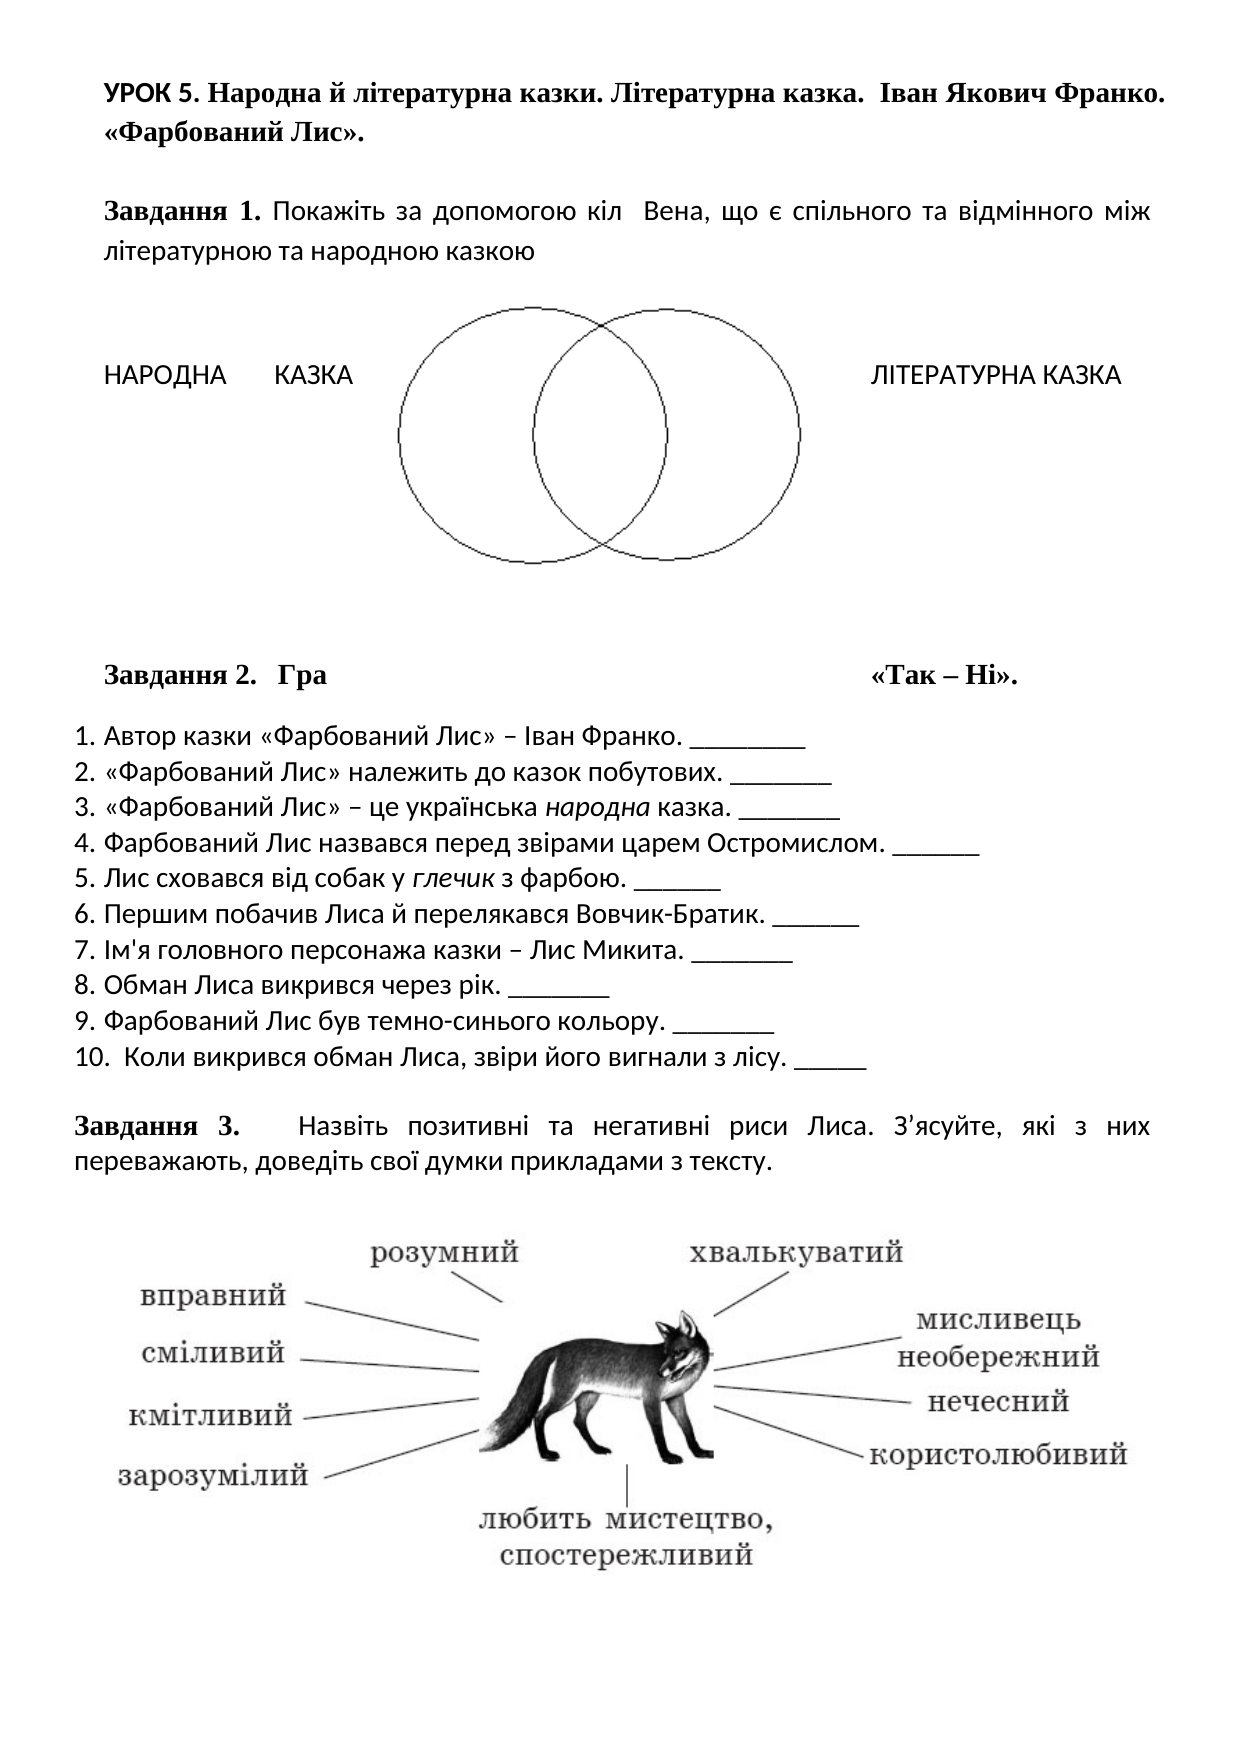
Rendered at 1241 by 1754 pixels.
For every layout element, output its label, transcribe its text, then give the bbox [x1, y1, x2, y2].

list «Фарбований Лис» належить до казок побутових. _______ [74, 753, 1152, 788]
picture [370, 279, 852, 635]
picture [103, 1231, 1150, 1583]
text НАРОДНА КАЗКА ЛІТЕРАТУРНА КАЗКА [852, 356, 1152, 392]
text Завдання 2. Гра «Так – Ні». Підтвердіть або спростуйте твердження. [103, 657, 1152, 691]
text УРОК 5. Народна й літературна казки. Літературна казка. Іван Якович Франко. «Фарбований Лис». [103, 74, 1167, 148]
list Фарбований Лис назвався перед звірами царем Остромислом. ______ [74, 824, 1152, 859]
text НАРОДНА КАЗКА ЛІТЕРАТУРНА КАЗКА [103, 356, 370, 392]
list Лис сховався від собак у глечик з фарбою. ______ [74, 859, 1152, 895]
list «Фарбований Лис» – це українська народна казка. _______ [74, 788, 1152, 824]
list Першим побачив Лиса й перелякався Вовчик-Братик. ______ [74, 895, 1152, 931]
text Завдання 1. Покажіть за допомогою кіл Вена, що є спільного та відмінного між літературною та народною казкою [103, 192, 1152, 268]
list Ім'я головного персонажа казки – Лис Микита. _______ [74, 931, 1152, 966]
list 10. Коли викрився обман Лиса, звіри його вигнали з лісу. _____ [74, 1038, 1152, 1073]
list Обман Лиса викрився через рік. _______ [74, 966, 1152, 1002]
list Фарбований Лис був темно-синього кольору. _______ [74, 1002, 1152, 1038]
list Автор казки «Фарбований Лис» – Іван Франко. ________ [74, 717, 1152, 753]
list Завдання 3. Назвіть позитивні та негативні риси Лиса. З’ясуйте, які з них переважають, доведіть свої думки прикладами з тексту. [74, 1107, 1152, 1178]
